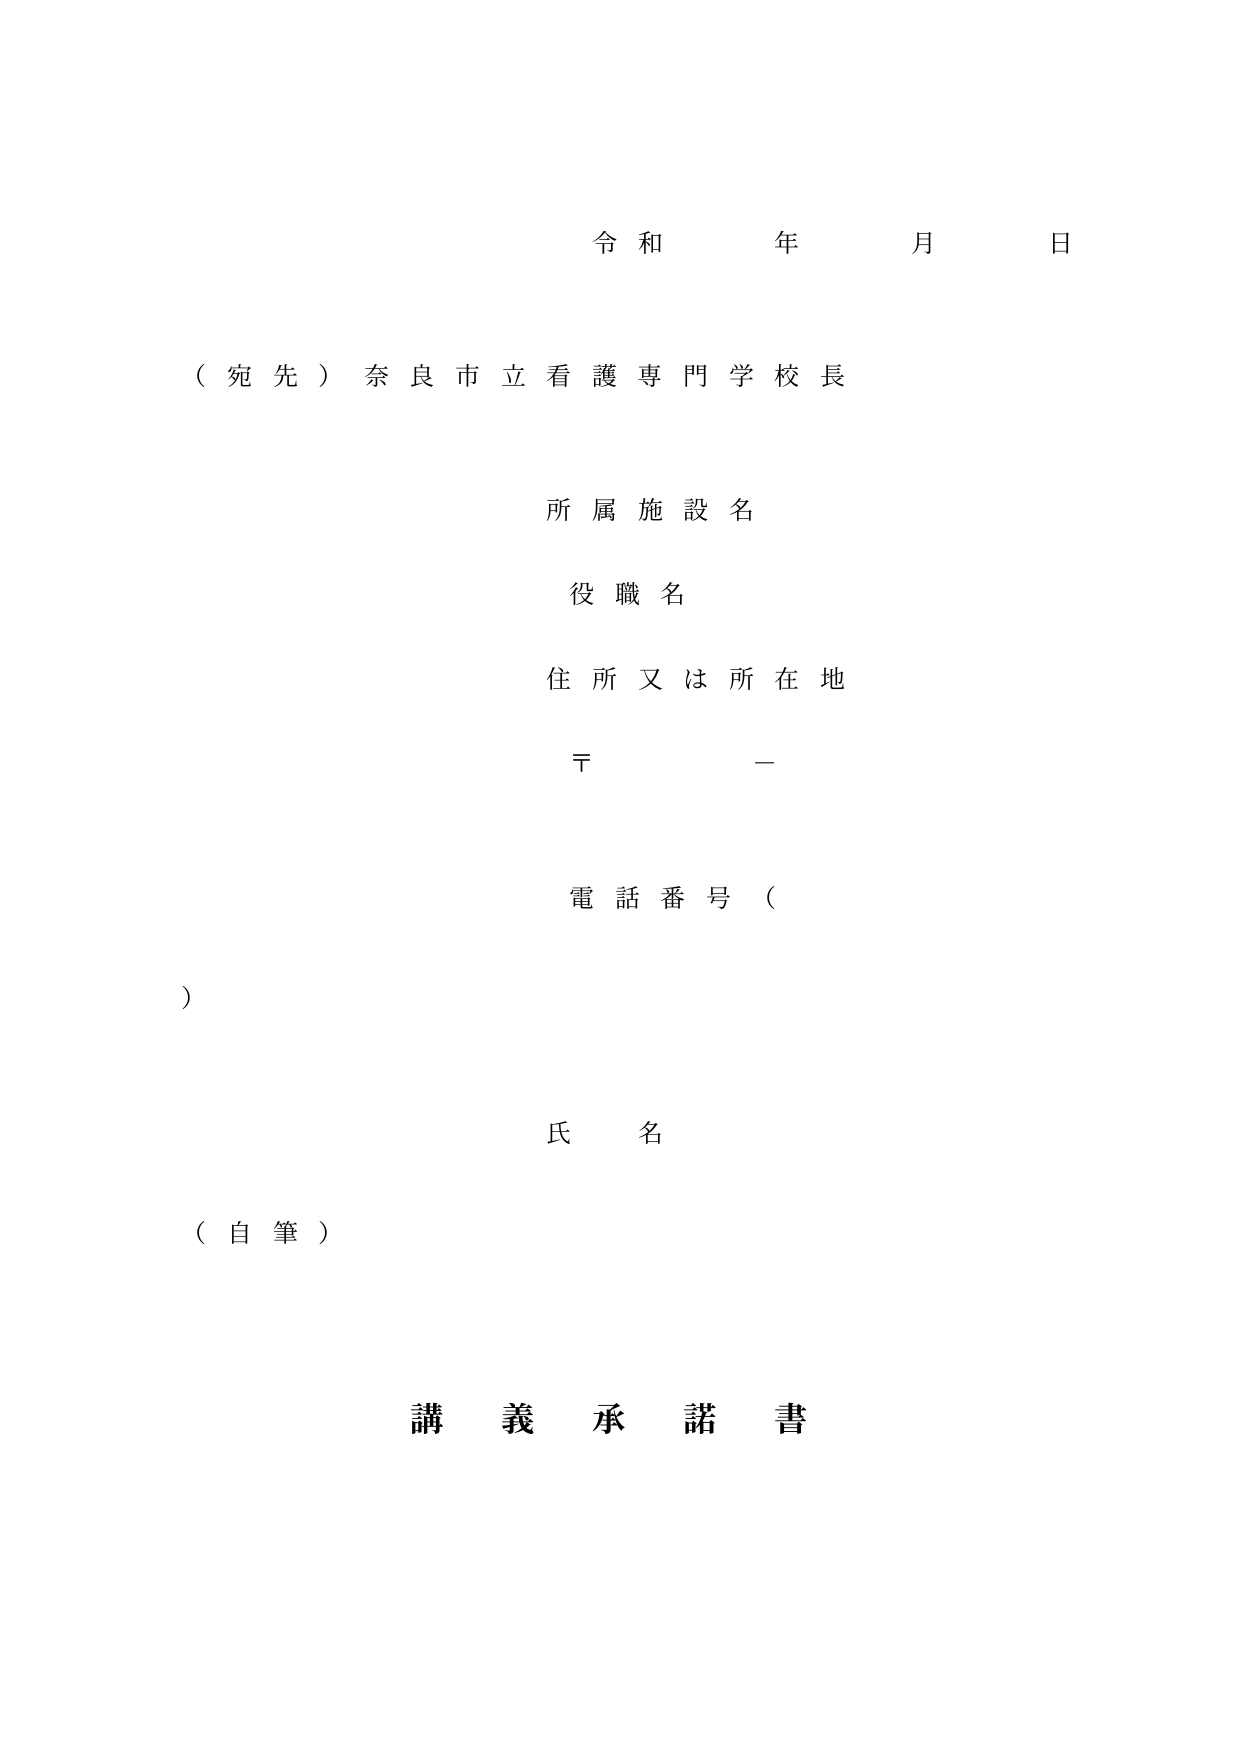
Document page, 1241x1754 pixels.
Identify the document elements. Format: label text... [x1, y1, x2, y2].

text 講 義 承 諾 書 [182, 1384, 1094, 1451]
text 令和 年 月 日 [182, 208, 1094, 275]
text 電話番号（ ） [182, 864, 1094, 1030]
text 住所又は所在地 [182, 644, 1094, 711]
text 役職名 [182, 560, 1094, 626]
text 所属施設名 [182, 475, 1094, 542]
text （宛先）奈良市立看護専門学校長 [182, 342, 1094, 408]
text 〒 － [182, 729, 1094, 796]
text 氏 名 （自筆） [182, 1099, 1094, 1265]
